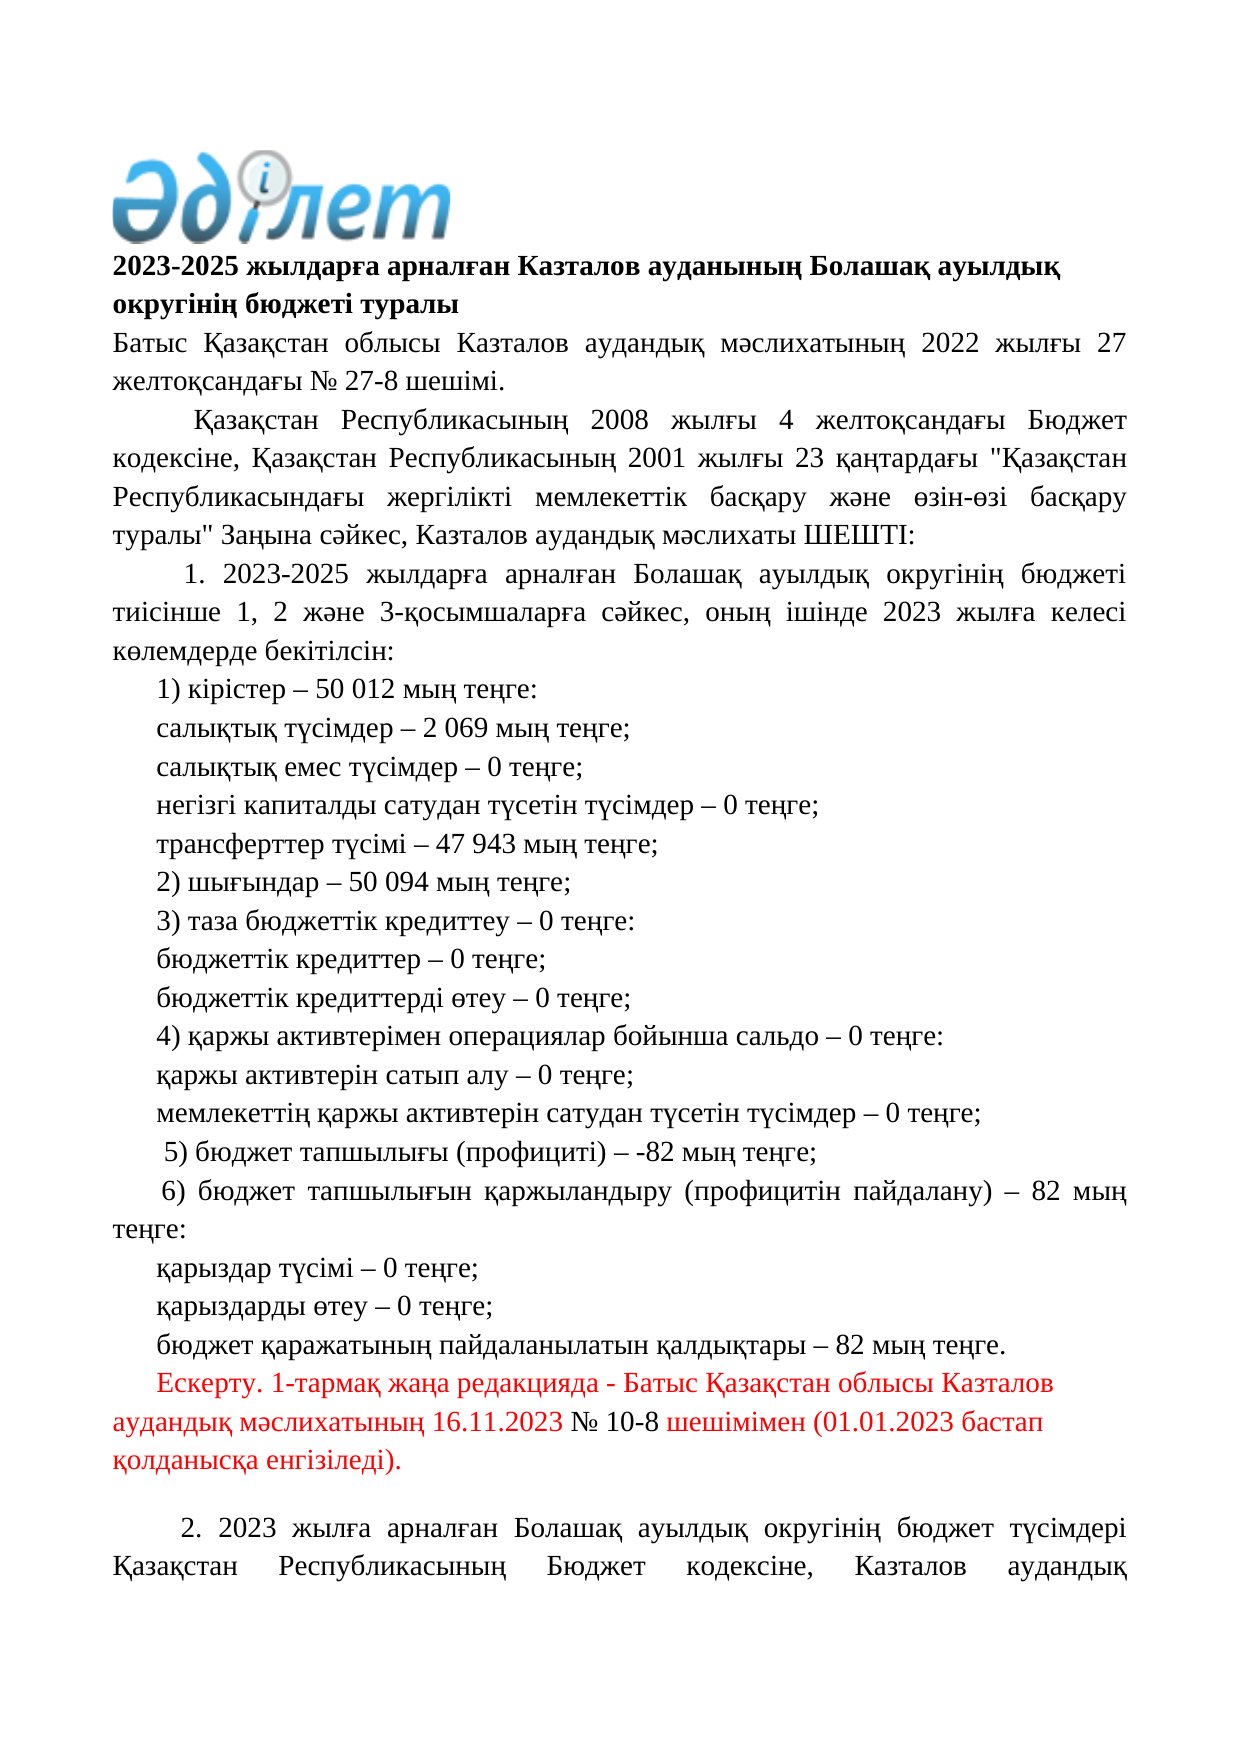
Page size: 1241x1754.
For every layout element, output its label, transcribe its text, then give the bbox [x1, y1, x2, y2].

text салықтық емес түсімдер – 0 теңге; [112, 749, 1128, 782]
text қарыздарды өтеу – 0 теңге; [112, 1288, 1128, 1322]
text 2) шығындар – 50 094 мың теңге; [112, 864, 1128, 898]
text мемлекеттің қаржы активтерін сатудан түсетін түсімдер – 0 теңге; [112, 1096, 1128, 1129]
text қаржы активтерін сатып алу – 0 теңге; [112, 1057, 1128, 1091]
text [112, 1510, 1128, 1582]
text 6) бюджет тапшылығын қаржыландыру (профицитін пайдалану) – 82 мың теңге: [112, 1173, 1128, 1245]
text салықтық түсімдер – 2 069 мың теңге; [112, 710, 1128, 744]
text 3) таза бюджеттік кредиттеу – 0 теңге: [112, 903, 1128, 936]
text негізгі капиталды сатудан түсетін түсімдер – 0 теңге; [112, 787, 1128, 821]
text Қазақстан Республикасының 2008 жылғы 4 желтоқсандағы Бюджет кодексіне, Қазақстан Республикасының 2001 жылғы 23 қаңтардағы "Қазақстан Республикасындағы жергілікті мемлекеттік басқару және өзін-өзі басқару туралы" Заңына сәйкес, Казталов аудандық мәслихаты ШЕШТІ: [112, 402, 1128, 551]
text 1. 2023-2025 жылдарға арналған Болашақ ауылдық округінің бюджеті тиісінше 1, 2 және 3-қосымшаларға сәйкес, оның ішінде 2023 жылға келесі көлемдерде бекітілсін: [112, 556, 1128, 667]
text бюджет қаражатының пайдаланылатын қалдықтары – 82 мың теңге. [112, 1327, 1128, 1360]
picture [112, 150, 451, 244]
text 1) кірістер – 50 012 мың теңге: [112, 672, 1128, 705]
text қарыздар түсімі – 0 теңге; [112, 1250, 1128, 1283]
text 4) қаржы активтерімен операциялар бойынша сальдо – 0 теңге: [112, 1018, 1128, 1052]
text трансферттер түсімі – 47 943 мың теңге; [112, 826, 1128, 859]
text 2023-2025 жылдарға арналған Казталов ауданының Болашақ ауылдық округінің бюджеті туралы [112, 248, 1128, 320]
text Ескерту. 1-тармақ жаңа редакцияда - Батыс Қазақстан облысы Казталов аудандық мәслихатының 16.11.2023 № 10-8 шешімімен (01.01.2023 бастап қолданысқа енгізіледі). [112, 1365, 1128, 1506]
text бюджеттік кредиттер – 0 теңге; [112, 941, 1128, 975]
text 5) бюджет тапшылығы (профициті) – -82 мың теңге; [112, 1134, 1128, 1168]
text бюджеттік кредиттерді өтеу – 0 теңге; [112, 980, 1128, 1013]
text Батыс Қазақстан облысы Казталов аудандық мәслихатының 2022 жылғы 27 желтоқсандағы № 27-8 шешімі. [112, 325, 1128, 397]
